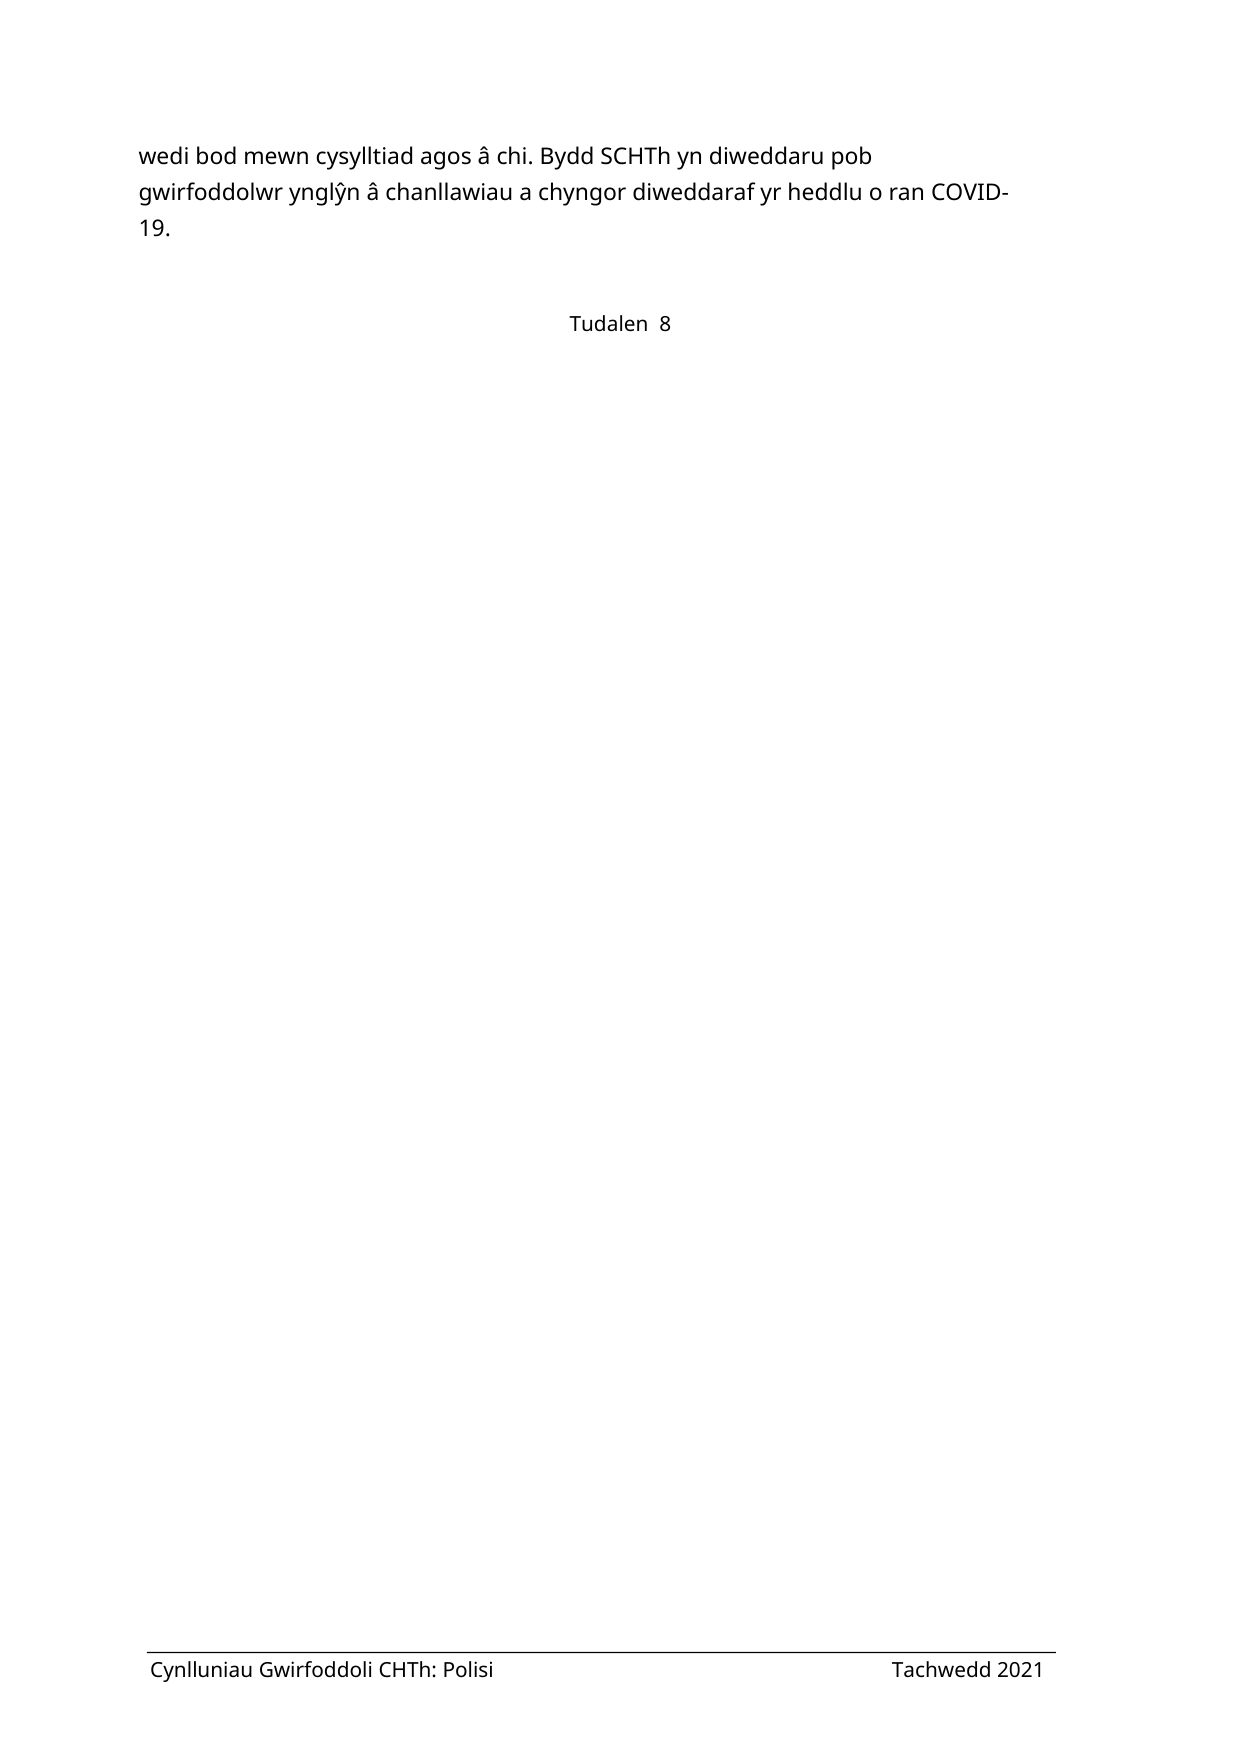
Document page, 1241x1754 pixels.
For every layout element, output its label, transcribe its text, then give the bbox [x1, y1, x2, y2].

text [138, 139, 1018, 243]
text Tudalen 8 [555, 309, 685, 337]
